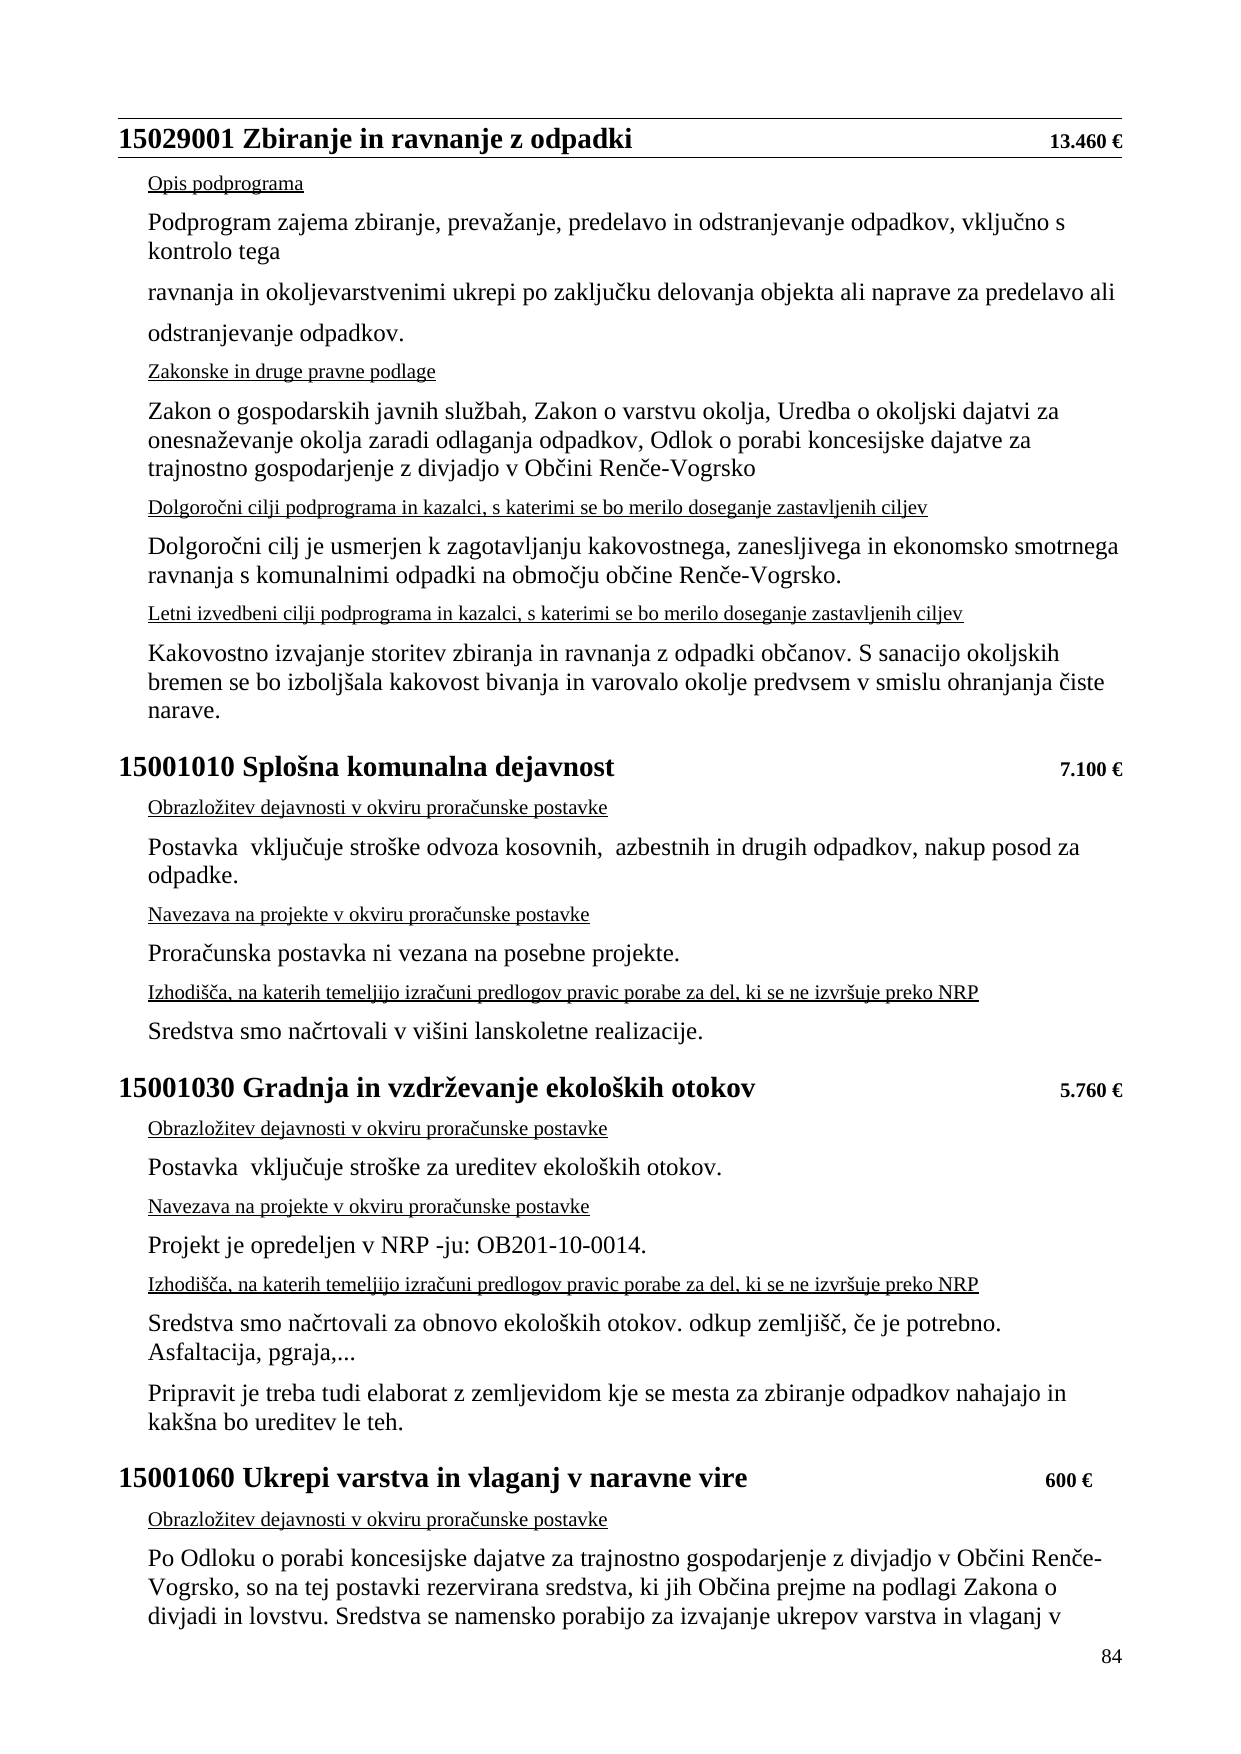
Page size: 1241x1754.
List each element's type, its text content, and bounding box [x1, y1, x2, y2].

subtitle Zakonske in druge pravne podlage [148, 359, 1122, 383]
text Postavka vključuje stroške odvoza kosovnih, azbestnih in drugih odpadkov, nakup posod za odpadke. [148, 832, 1122, 889]
subtitle 15001060 Ukrepi varstva in vlaganj v naravne vire 600 € [118, 1461, 1122, 1494]
subtitle Izhodišča, na katerih temeljijo izračuni predlogov pravic porabe za del, ki se ne izvršuje preko NRP [148, 1272, 1122, 1296]
text Postavka vključuje stroške za ureditev ekoloških otokov. [148, 1152, 1122, 1181]
text Pripravit je treba tudi elaborat z zemljevidom kje se mesta za zbiranje odpadkov nahajajo in kakšna bo ureditev le teh. [148, 1378, 1122, 1436]
subtitle Izhodišča, na katerih temeljijo izračuni predlogov pravic porabe za del, ki se ne izvršuje preko NRP [148, 979, 1122, 1004]
subtitle Letni izvedbeni cilji podprograma in kazalci, s katerimi se bo merilo doseganje zastavljenih ciljev [148, 601, 1122, 625]
subtitle Navezava na projekte v okviru proračunske postavke [148, 1194, 1122, 1218]
subtitle 15029001 Zbiranje in ravnanje z odpadki 13.460 € [118, 119, 1122, 157]
subtitle Dolgoročni cilji podprograma in kazalci, s katerimi se bo merilo doseganje zastavljenih ciljev [148, 495, 1122, 519]
subtitle Obrazložitev dejavnosti v okviru proračunske postavke [148, 1116, 1122, 1140]
subtitle Obrazložitev dejavnosti v okviru proračunske postavke [148, 795, 1122, 819]
text Projekt je opredeljen v NRP -ju: OB201-10-0014. [148, 1230, 1122, 1259]
text Zakon o gospodarskih javnih službah, Zakon o varstvu okolja, Uredba o okoljski dajatvi za onesnaževanje okolja zaradi odlaganja odpadkov, Odlok o porabi koncesijske dajatve za trajnostno gospodarjenje z divjadjo v Občini Renče-Vogrsko [148, 396, 1122, 482]
text Proračunska postavka ni vezana na posebne projekte. [148, 938, 1122, 967]
subtitle 15001030 Gradnja in vzdrževanje ekoloških otokov 5.760 € [118, 1070, 1122, 1103]
subtitle Obrazložitev dejavnosti v okviru proračunske postavke [148, 1507, 1122, 1531]
subtitle 15001010 Splošna komunalna dejavnost 7.100 € [118, 749, 1122, 783]
text Sredstva smo načrtovali v višini lanskoletne realizacije. [148, 1016, 1122, 1045]
text Dolgoročni cilj je usmerjen k zagotavljanju kakovostnega, zanesljivega in ekonomsko smotrnega ravnanja s komunalnimi odpadki na območju občine Renče-Vogrsko. [148, 531, 1122, 589]
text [148, 1543, 1122, 1629]
text Podprogram zajema zbiranje, prevažanje, predelavo in odstranjevanje odpadkov, vključno s kontrolo tega [148, 207, 1122, 264]
text odstranjevanje odpadkov. [148, 318, 1122, 347]
text ravnanja in okoljevarstvenimi ukrepi po zaključku delovanja objekta ali naprave za predelavo ali [148, 277, 1122, 306]
subtitle Navezava na projekte v okviru proračunske postavke [148, 902, 1122, 926]
text Kakovostno izvajanje storitev zbiranja in ravnanja z odpadki občanov. S sanacijo okoljskih bremen se bo izboljšala kakovost bivanja in varovalo okolje predvsem v smislu ohranjanja čiste narave. [148, 638, 1122, 724]
text Sredstva smo načrtovali za obnovo ekoloških otokov. odkup zemljišč, če je potrebno. Asfaltacija, pgraja,... [148, 1308, 1122, 1366]
subtitle Opis podprograma [148, 170, 1122, 194]
